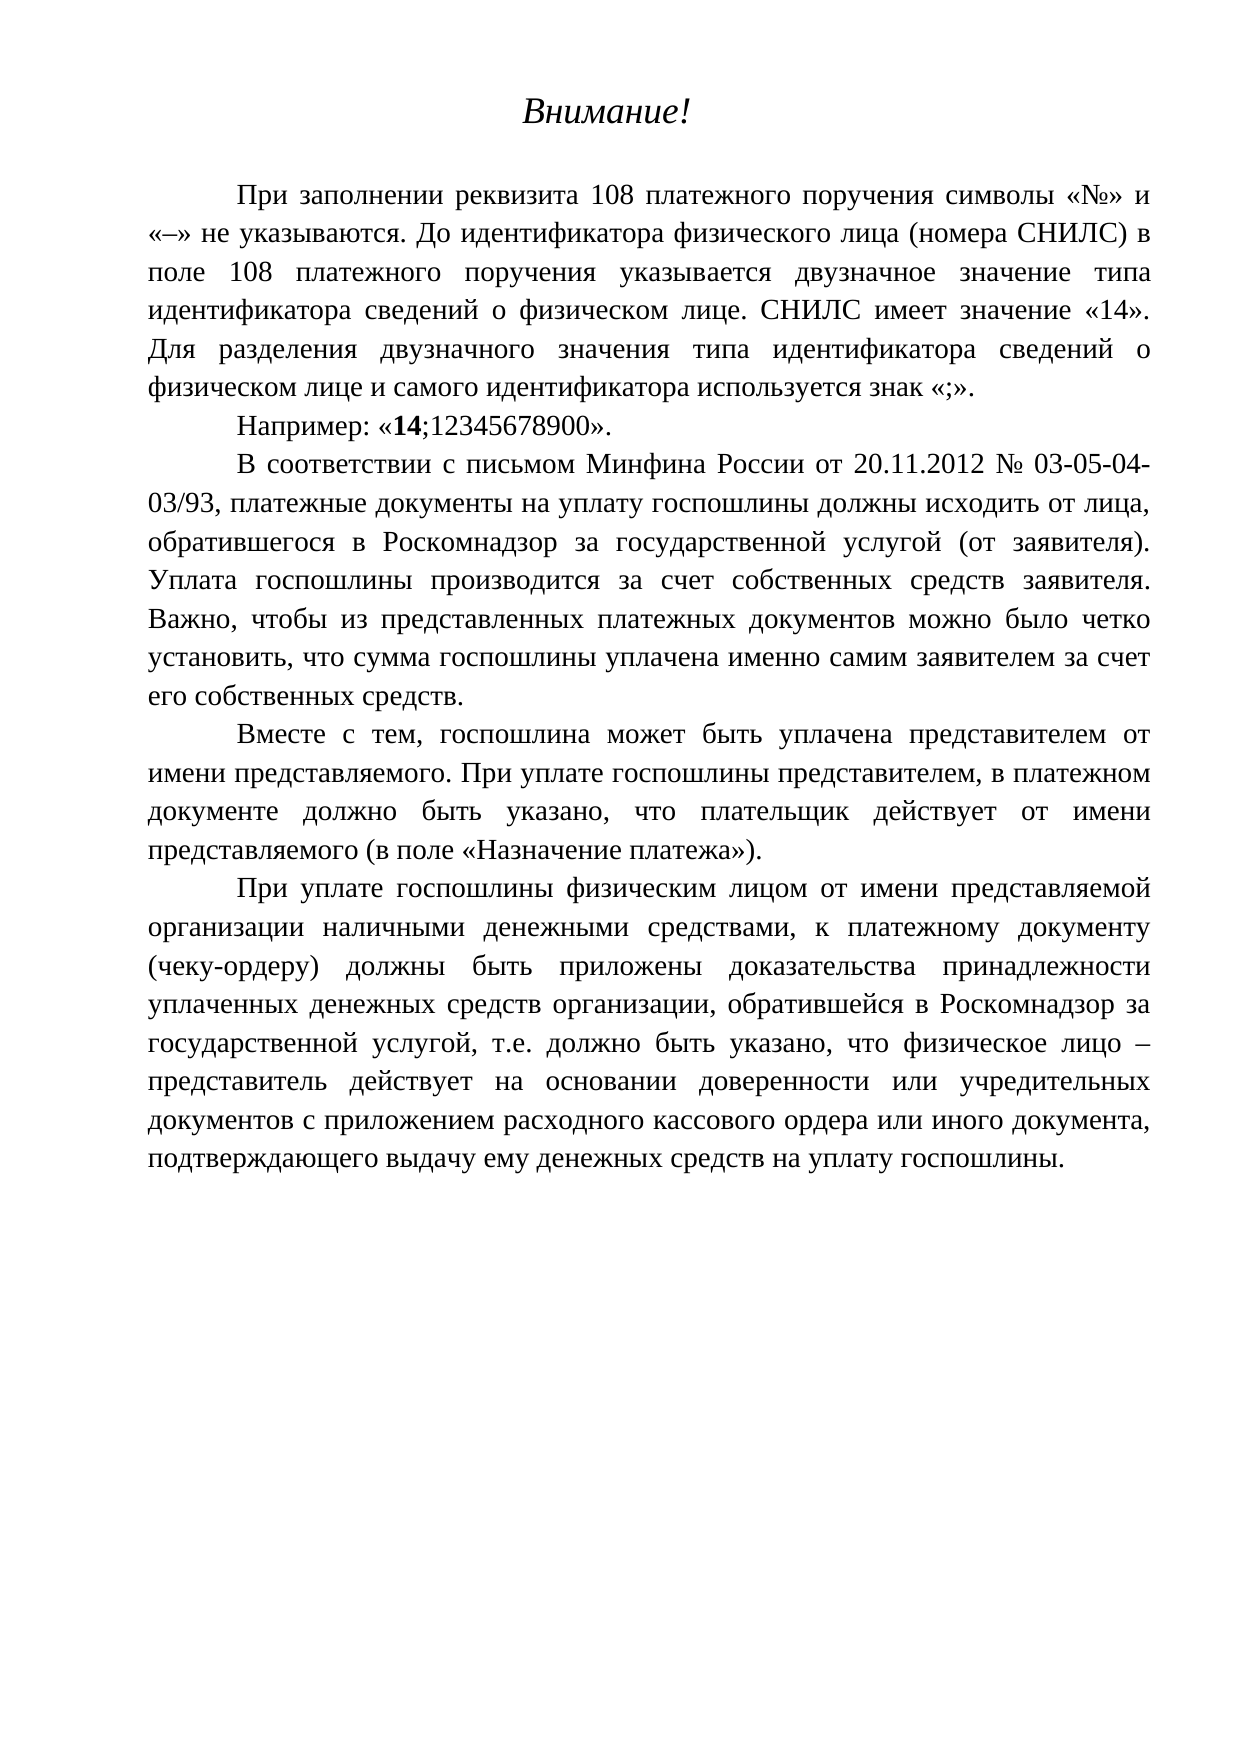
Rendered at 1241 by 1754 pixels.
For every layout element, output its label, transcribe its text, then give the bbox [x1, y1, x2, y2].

text При заполнении реквизита 108 платежного поручения символы «№» и «–» не указываются. До идентификатора физического лица (номера СНИЛС) в поле 108 платежного поручения указывается двузначное значение типа идентификатора сведений о физическом лице. СНИЛС имеет значение «14». Для разделения двузначного значения типа идентификатора сведений о физическом лице и самого идентификатора используется знак «;». [148, 177, 1152, 403]
text Например: «14;12345678900». [148, 408, 1152, 442]
text При уплате госпошлины физическим лицом от имени представляемой организации наличными денежными средствами, к платежному документу (чеку-ордеру) должны быть приложены доказательства принадлежности уплаченных денежных средств организации, обратившейся в Роскомнадзор за государственной услугой, т.е. должно быть указано, что физическое лицо – представитель действует на основании доверенности или учредительных документов с приложением расходного кассового ордера или иного документа, подтверждающего выдачу ему денежных средств на уплату госпошлины. [148, 871, 1152, 1174]
text Внимание! [148, 89, 1152, 132]
text Вместе с тем, госпошлина может быть уплачена представителем от имени представляемого. При уплате госпошлины представителем, в платежном документе должно быть указано, что плательщик действует от имени представляемого (в поле «Назначение платежа»). [148, 716, 1152, 866]
text В соответствии с письмом Минфина России от 20.11.2012 № 03-05-04-03/93, платежные документы на уплату госпошлины должны исходить от лица, обратившегося в Роскомнадзор за государственной услугой (от заявителя). Уплата госпошлины производится за счет собственных средств заявителя. Важно, чтобы из представленных платежных документов можно было четко установить, что сумма госпошлины уплачена именно самим заявителем за счет его собственных средств. [148, 447, 1152, 711]
